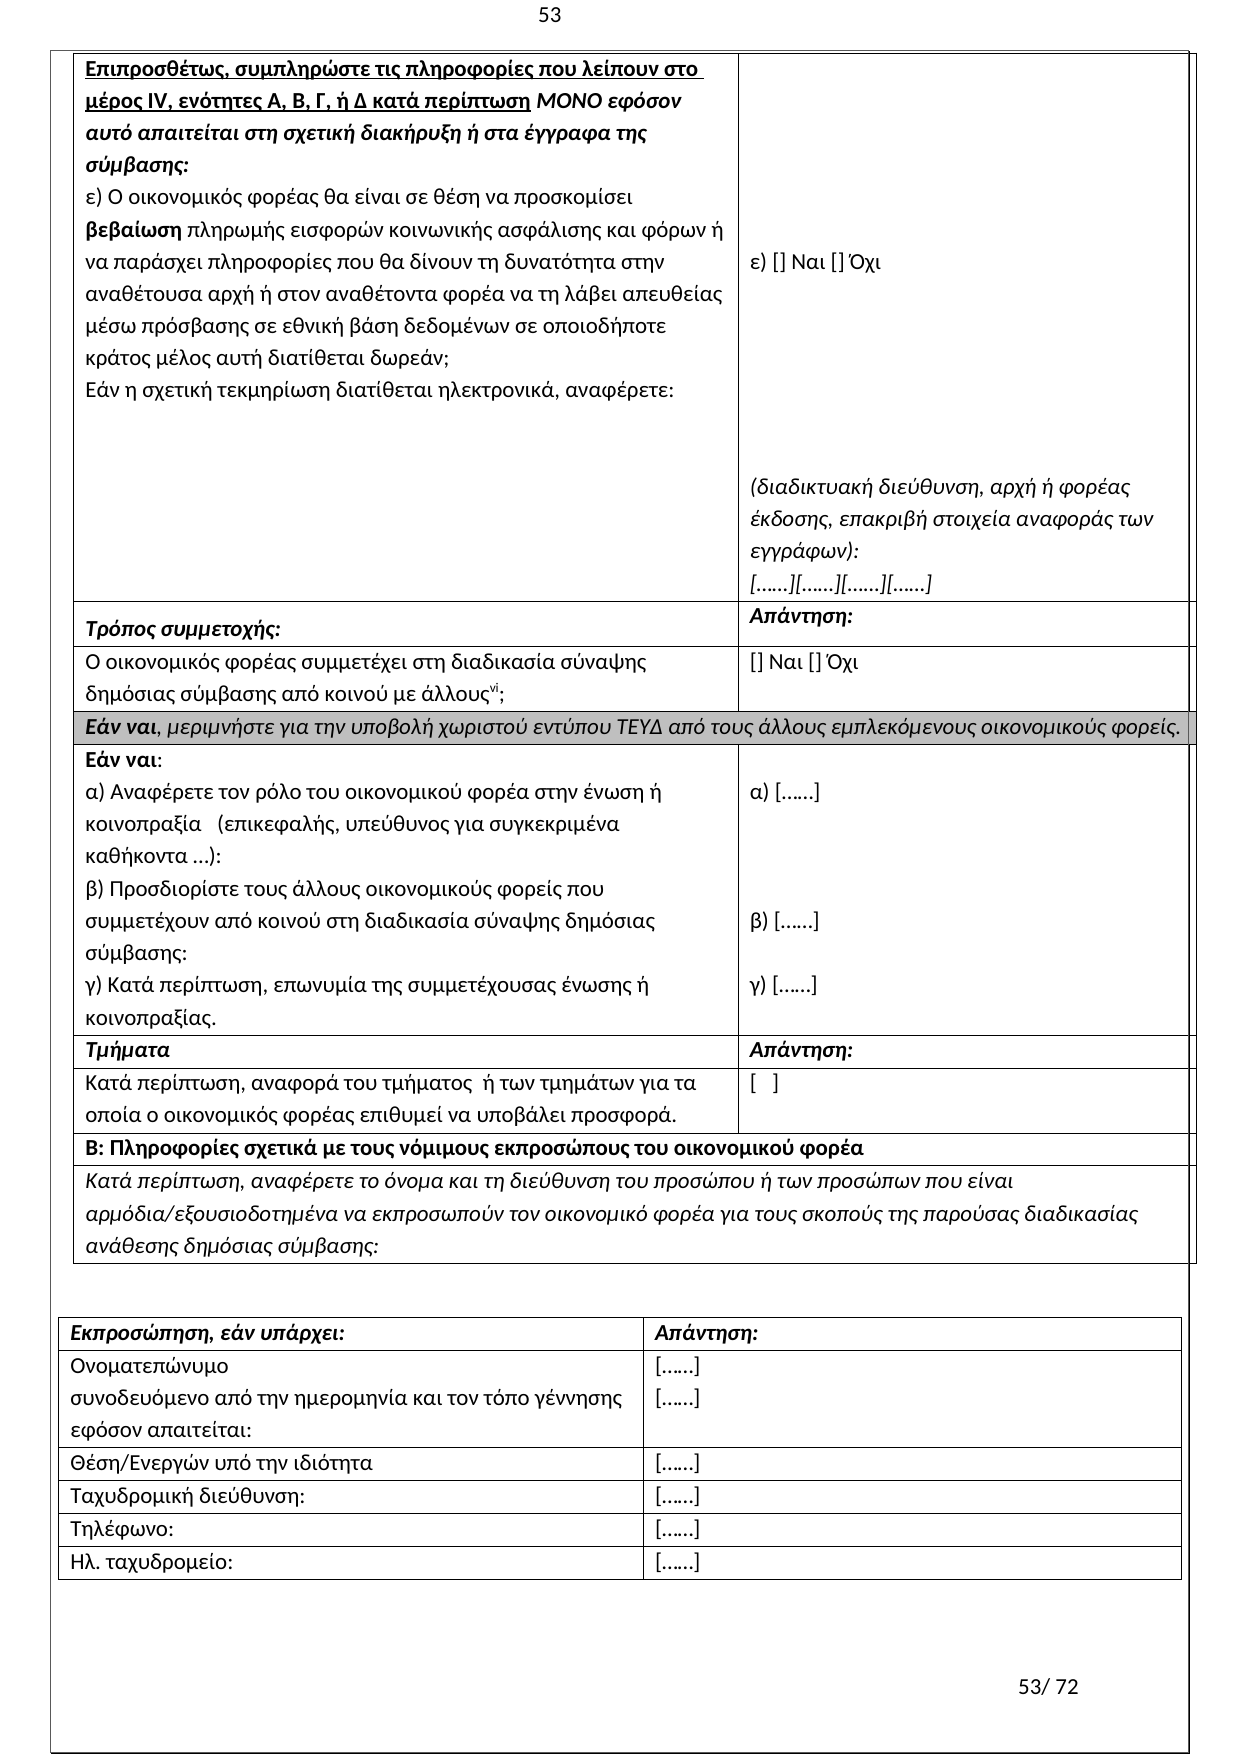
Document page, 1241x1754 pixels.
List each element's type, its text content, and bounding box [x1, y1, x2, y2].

table_cell [] Ναι [] Όχι [739, 647, 1188, 711]
table_header Εκπροσώπηση, εάν υπάρχει: [59, 1318, 643, 1350]
table_header Απάντηση: [644, 1318, 1181, 1350]
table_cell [74, 54, 738, 601]
table_cell Τμήματα [74, 1036, 738, 1067]
table_cell Απάντηση: [739, 602, 1188, 646]
table_cell Θέση/Ενεργών υπό την ιδιότητα [59, 1448, 643, 1480]
table_cell Τρόπος συμμετοχής: [74, 602, 738, 646]
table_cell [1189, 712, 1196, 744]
table_cell Ονοματεπώνυμο συνοδευόμενο από την ημερομηνία και τον τόπο γέννησης εφόσον απαιτείται: [59, 1351, 643, 1447]
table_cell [739, 54, 1188, 601]
table_cell Β: Πληροφορίες σχετικά με τους νόμιμους εκπροσώπους του οικονομικού φορέα [74, 1134, 1188, 1165]
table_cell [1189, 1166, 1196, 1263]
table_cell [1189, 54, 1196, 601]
table_cell [……] [644, 1547, 1181, 1579]
table_cell Ταχυδρομική διεύθυνση: [59, 1481, 643, 1513]
table_cell Κατά περίπτωση, αναφορά του τμήματος ή των τμημάτων για τα οποία ο οικονομικός φορέας επιθυμεί να υποβάλει προσφορά. [74, 1069, 738, 1132]
table_cell Εάν ναι, μεριμνήστε για την υποβολή χωριστού εντύπου ΤΕΥΔ από τους άλλους εμπλεκόμενους οικονομικούς φορείς. [74, 712, 1188, 744]
table_cell Ο οικονομικός φορέας συμμετέχει στη διαδικασία σύναψης δημόσιας σύμβασης από κοινού με άλλους; [74, 647, 738, 711]
table_cell Ηλ. ταχυδρομείο: [59, 1547, 643, 1579]
table_cell Τηλέφωνο: [59, 1514, 643, 1546]
table_cell [……] [644, 1481, 1181, 1513]
table_cell Απάντηση: [739, 1036, 1188, 1067]
table_cell [……] [……] [644, 1351, 1181, 1447]
table_cell Εάν ναι: α) Αναφέρετε τον ρόλο του οικονομικού φορέα στην ένωση ή κοινοπραξία (επικεφαλής, υπεύθυνος για συγκεκριμένα καθήκοντα …): β) Προσδιορίστε τους άλλους οικονομικούς φορείς που συμμετέχουν από κοινού στη διαδικασία σύναψης δημόσιας σύμβασης: γ) Κατά περίπτωση, επωνυμία της συμμετέχουσας ένωσης ή κοινοπραξίας. [74, 745, 738, 1034]
table_cell α) [……] β) [……] γ) [……] [739, 745, 1188, 1034]
table_cell [……] [644, 1448, 1181, 1480]
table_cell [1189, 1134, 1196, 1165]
table_cell [ ] [739, 1069, 1188, 1132]
table_cell Κατά περίπτωση, αναφέρετε το όνομα και τη διεύθυνση του προσώπου ή των προσώπων που είναι αρμόδια/εξουσιοδοτημένα να εκπροσωπούν τον οικονομικό φορέα για τους σκοπούς της παρούσας διαδικασίας ανάθεσης δημόσιας σύμβασης: [74, 1166, 1188, 1263]
table_cell [……] [644, 1514, 1181, 1546]
